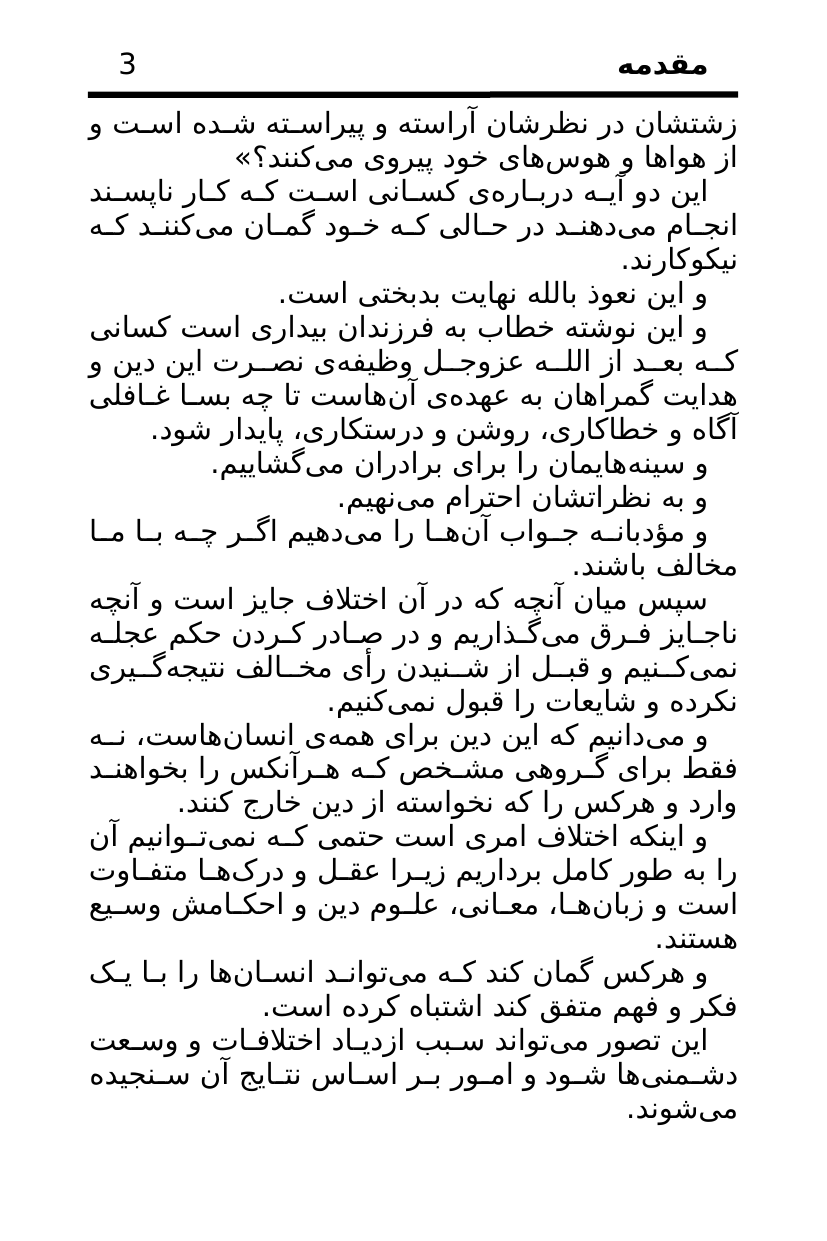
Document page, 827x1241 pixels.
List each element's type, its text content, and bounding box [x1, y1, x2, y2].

text سپس میان آنچه که در آن اختلاف جایز است و آنچه ناجایز فرق می‌گذاریم و در صادر کردن حکم عجله نمی‌کنیم و قبل از شنیدن رأی مخالف نتیجه‌گیری نکرده و شایعات را قبول نمی‌کنیم. [89, 582, 738, 718]
text این تصور می‌تواند سبب ازدیاد اختلافات و وسعت دشمنی‌ها شود و امور بر اساس نتایج آن سنجیده می‌شوند. [89, 1023, 738, 1126]
text و می‌دانیم که این دین برای همه‌ی انسان‌هاست، نه فقط برای گروهی مشخص که هرآنکس را بخواهند وارد و هرکس را که نخواسته از دین خارج کنند. [89, 718, 738, 820]
text این دو آیه درباره‌ی کسانی است که کار ناپسند انجام می‌دهند در حالی که خود گمان می‌کنند که نیکوکارند. [89, 174, 738, 276]
text و به نظراتشان احترام می‌نهیم. [89, 480, 738, 514]
text و هرکس گمان کند که می‌تواند انسان‌ها را با یک فکر و فهم متفق کند اشتباه کرده است. [89, 956, 738, 1023]
text و مؤدبانه جواب آن‌ها را می‌دهیم اگر چه با ما مخالف باشند. [89, 514, 738, 582]
text و اینکه اختلاف امری است حتمی که نمی‌توانیم آن را به طور کامل برداریم زیرا عقل و درک‌ها متفاوت است و زبان‌ها، معانی، علوم دین و احکامش وسیع هستند. [89, 820, 738, 956]
text و این نوشته خطاب به فرزندان بیداری است کسانی که بعد از الله عزوجل وظیفه‌ی نصرت این دین و هدایت گمراهان به عهده‌ی آن‌هاست تا چه بسا غافلی آگاه و خطاکاری، روشن و درستکاری، پایدار شود. [89, 310, 738, 446]
text و سینه‌هایمان را برای برادران می‌گشاییم. [89, 446, 738, 480]
text و این نعوذ بالله نهایت بدبختی است. [89, 276, 738, 310]
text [89, 106, 738, 174]
